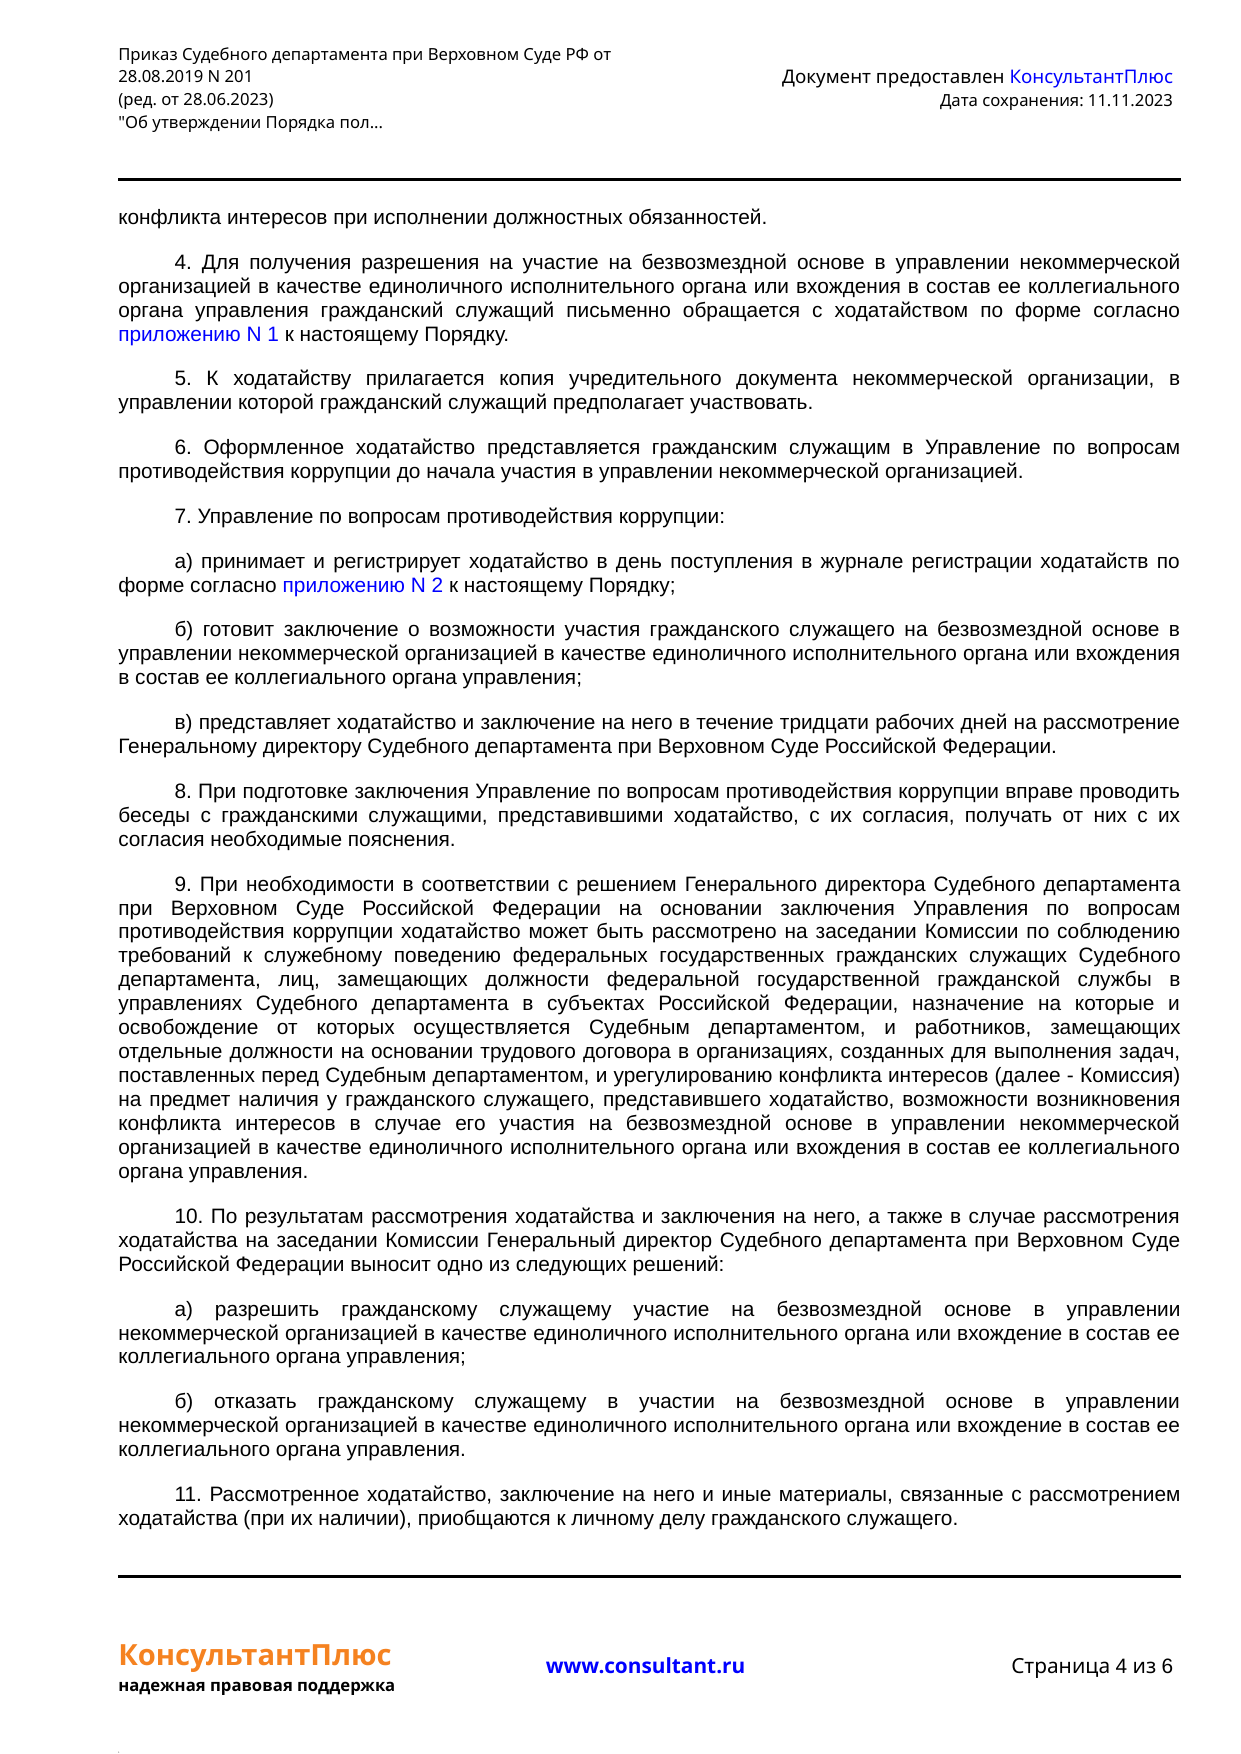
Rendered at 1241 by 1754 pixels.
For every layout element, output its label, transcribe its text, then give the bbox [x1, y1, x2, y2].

text 6. Оформленное ходатайство представляется гражданским служащим в Управление по вопросам противодействия коррупции до начала участия в управлении некоммерческой организацией. [118, 435, 1181, 483]
text б) отказать гражданскому служащему в участии на безвозмездной основе в управлении некоммерческой организацией в качестве единоличного исполнительного органа или вхождение в состав ее коллегиального органа управления. [118, 1389, 1181, 1461]
text в) представляет ходатайство и заключение на него в течение тридцати рабочих дней на рассмотрение Генеральному директору Судебного департамента при Верховном Суде Российской Федерации. [118, 710, 1181, 758]
text а) разрешить гражданскому служащему участие на безвозмездной основе в управлении некоммерческой организацией в качестве единоличного исполнительного органа или вхождение в состав ее коллегиального органа управления; [118, 1296, 1181, 1368]
text а) принимает и регистрирует ходатайство в день поступления в журнале регистрации ходатайств по форме согласно приложению N 2 к настоящему Порядку; [118, 548, 1181, 596]
text 7. Управление по вопросам противодействия коррупции: [118, 504, 1181, 528]
text 9. При необходимости в соответствии с решением Генерального директора Судебного департамента при Верховном Суде Российской Федерации на основании заключения Управления по вопросам противодействия коррупции ходатайство может быть рассмотрено на заседании Комиссии по соблюдению требований к служебному поведению федеральных государственных гражданских служащих Судебного департамента, лиц, замещающих должности федеральной государственной гражданской службы в управлениях Судебного департамента в субъектах Российской Федерации, назначение на которые и освобождение от которых осуществляется Судебным департаментом, и работников, замещающих отдельные должности на основании трудового договора в организациях, созданных для выполнения задач, поставленных перед Судебным департаментом, и урегулированию конфликта интересов (далее - Комиссия) на предмет наличия у гражданского служащего, представившего ходатайство, возможности возникновения конфликта интересов в случае его участия на безвозмездной основе в управлении некоммерческой организацией в качестве единоличного исполнительного органа или вхождения в состав ее коллегиального органа управления. [118, 871, 1181, 1183]
text 5. К ходатайству прилагается копия учредительного документа некоммерческой организации, в управлении которой гражданский служащий предполагает участвовать. [118, 366, 1181, 414]
text б) готовит заключение о возможности участия гражданского служащего на безвозмездной основе в управлении некоммерческой организацией в качестве единоличного исполнительного органа или вхождения в состав ее коллегиального органа управления; [118, 617, 1181, 689]
text 10. По результатам рассмотрения ходатайства и заключения на него, а также в случае рассмотрения ходатайства на заседании Комиссии Генеральный директор Судебного департамента при Верховном Суде Российской Федерации выносит одно из следующих решений: [118, 1204, 1181, 1276]
text 11. Рассмотренное ходатайство, заключение на него и иные материалы, связанные с рассмотрением ходатайства (при их наличии), приобщаются к личному делу гражданского служащего. [118, 1482, 1181, 1530]
text 8. При подготовке заключения Управление по вопросам противодействия коррупции вправе проводить беседы с гражданскими служащими, представившими ходатайство, с их согласия, получать от них с их согласия необходимые пояснения. [118, 779, 1181, 851]
text 4. Для получения разрешения на участие на безвозмездной основе в управлении некоммерческой организацией в качестве единоличного исполнительного органа или вхождения в состав ее коллегиального органа управления гражданский служащий письменно обращается с ходатайством по форме согласно приложению N 1 к настоящему Порядку. [118, 249, 1181, 345]
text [118, 205, 1181, 229]
